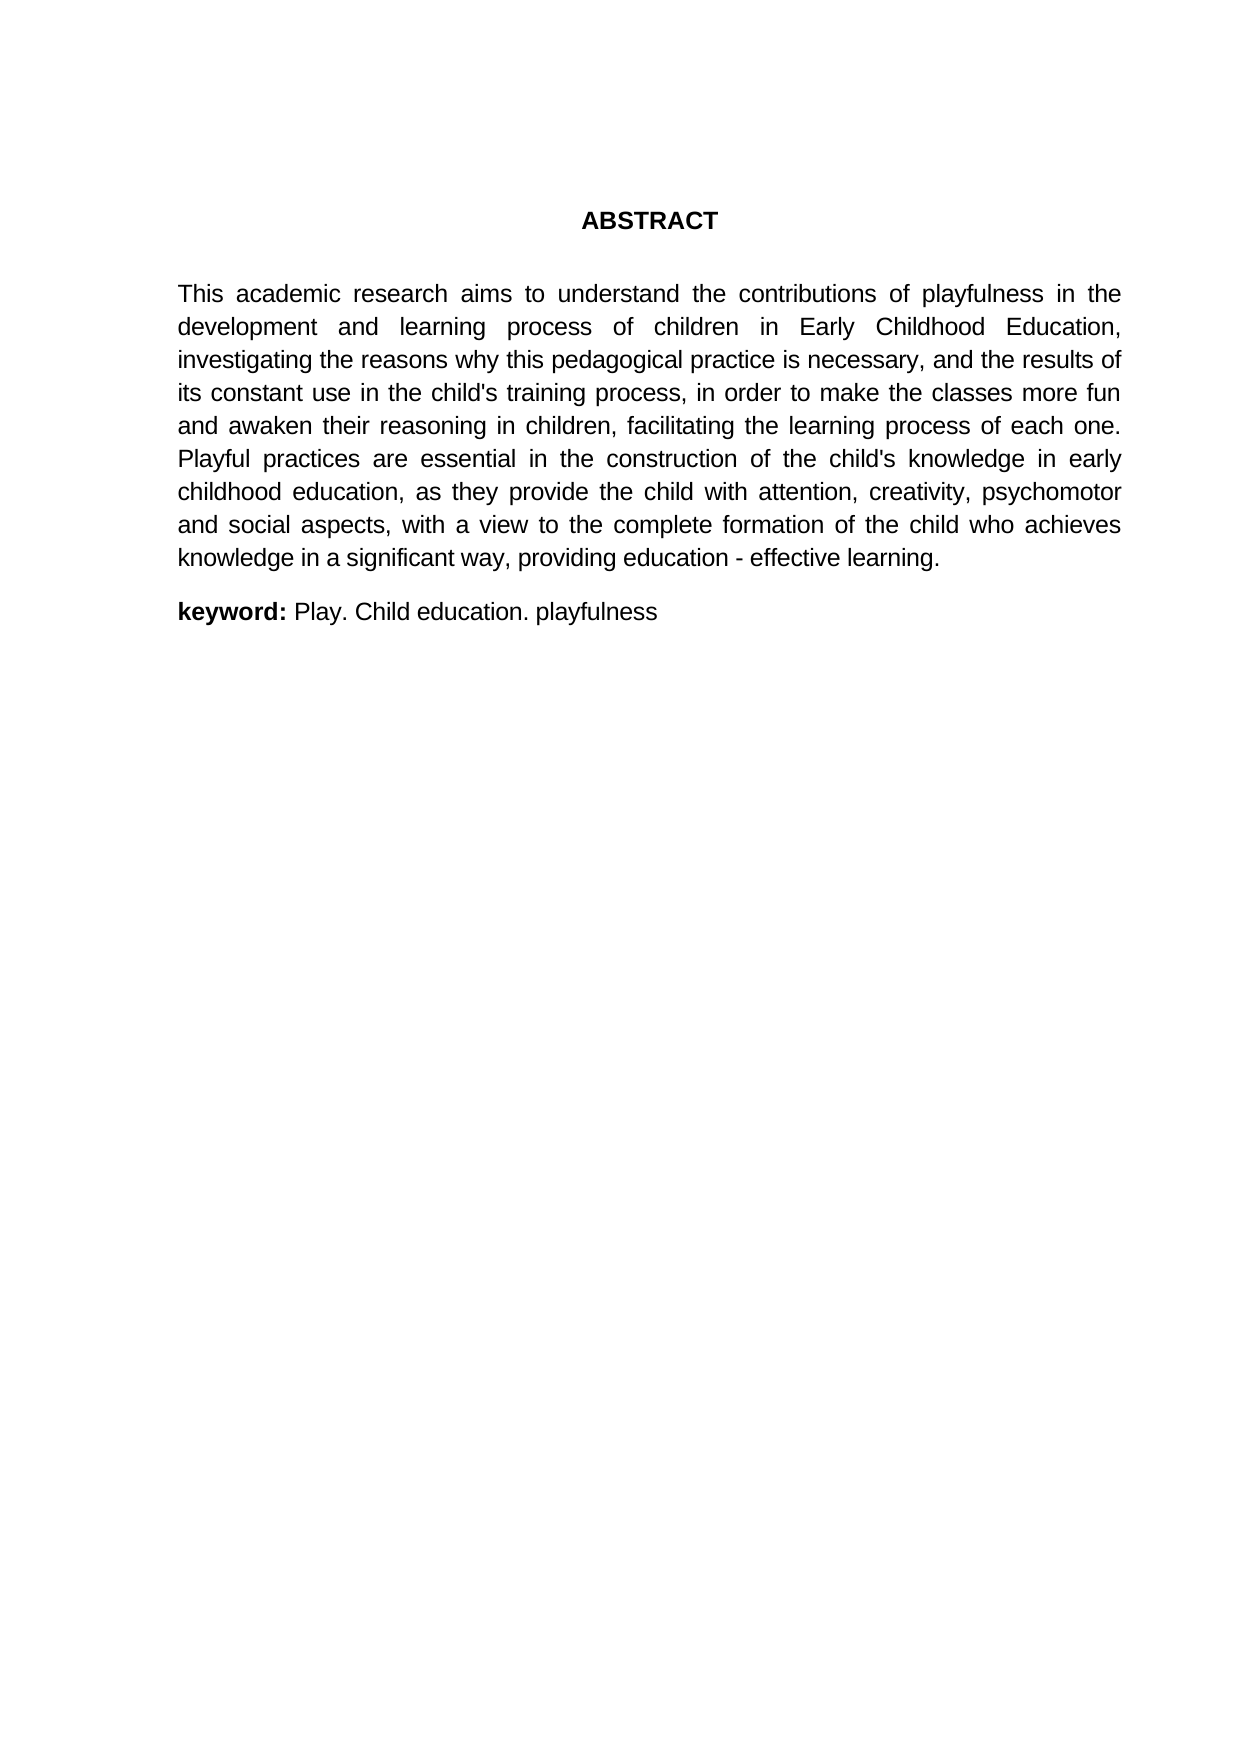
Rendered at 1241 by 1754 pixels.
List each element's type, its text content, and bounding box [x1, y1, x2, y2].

text keyword: Play. Child education. playfulness [177, 597, 1122, 625]
text This academic research aims to understand the contributions of playfulness in the development and learning process of children in Early Childhood Education, investigating the reasons why this pedagogical practice is necessary, and the results of its constant use in the child's training process, in order to make the classes more fun and awaken their reasoning in children, facilitating the learning process of each one. Playful practices are essential in the construction of the child's knowledge in early childhood education, as they provide the child with attention, creativity, psychomotor and social aspects, with a view to the complete formation of the child who achieves knowledge in a significant way, providing education - effective learning. [177, 279, 1122, 572]
text ABSTRACT [177, 206, 1122, 235]
